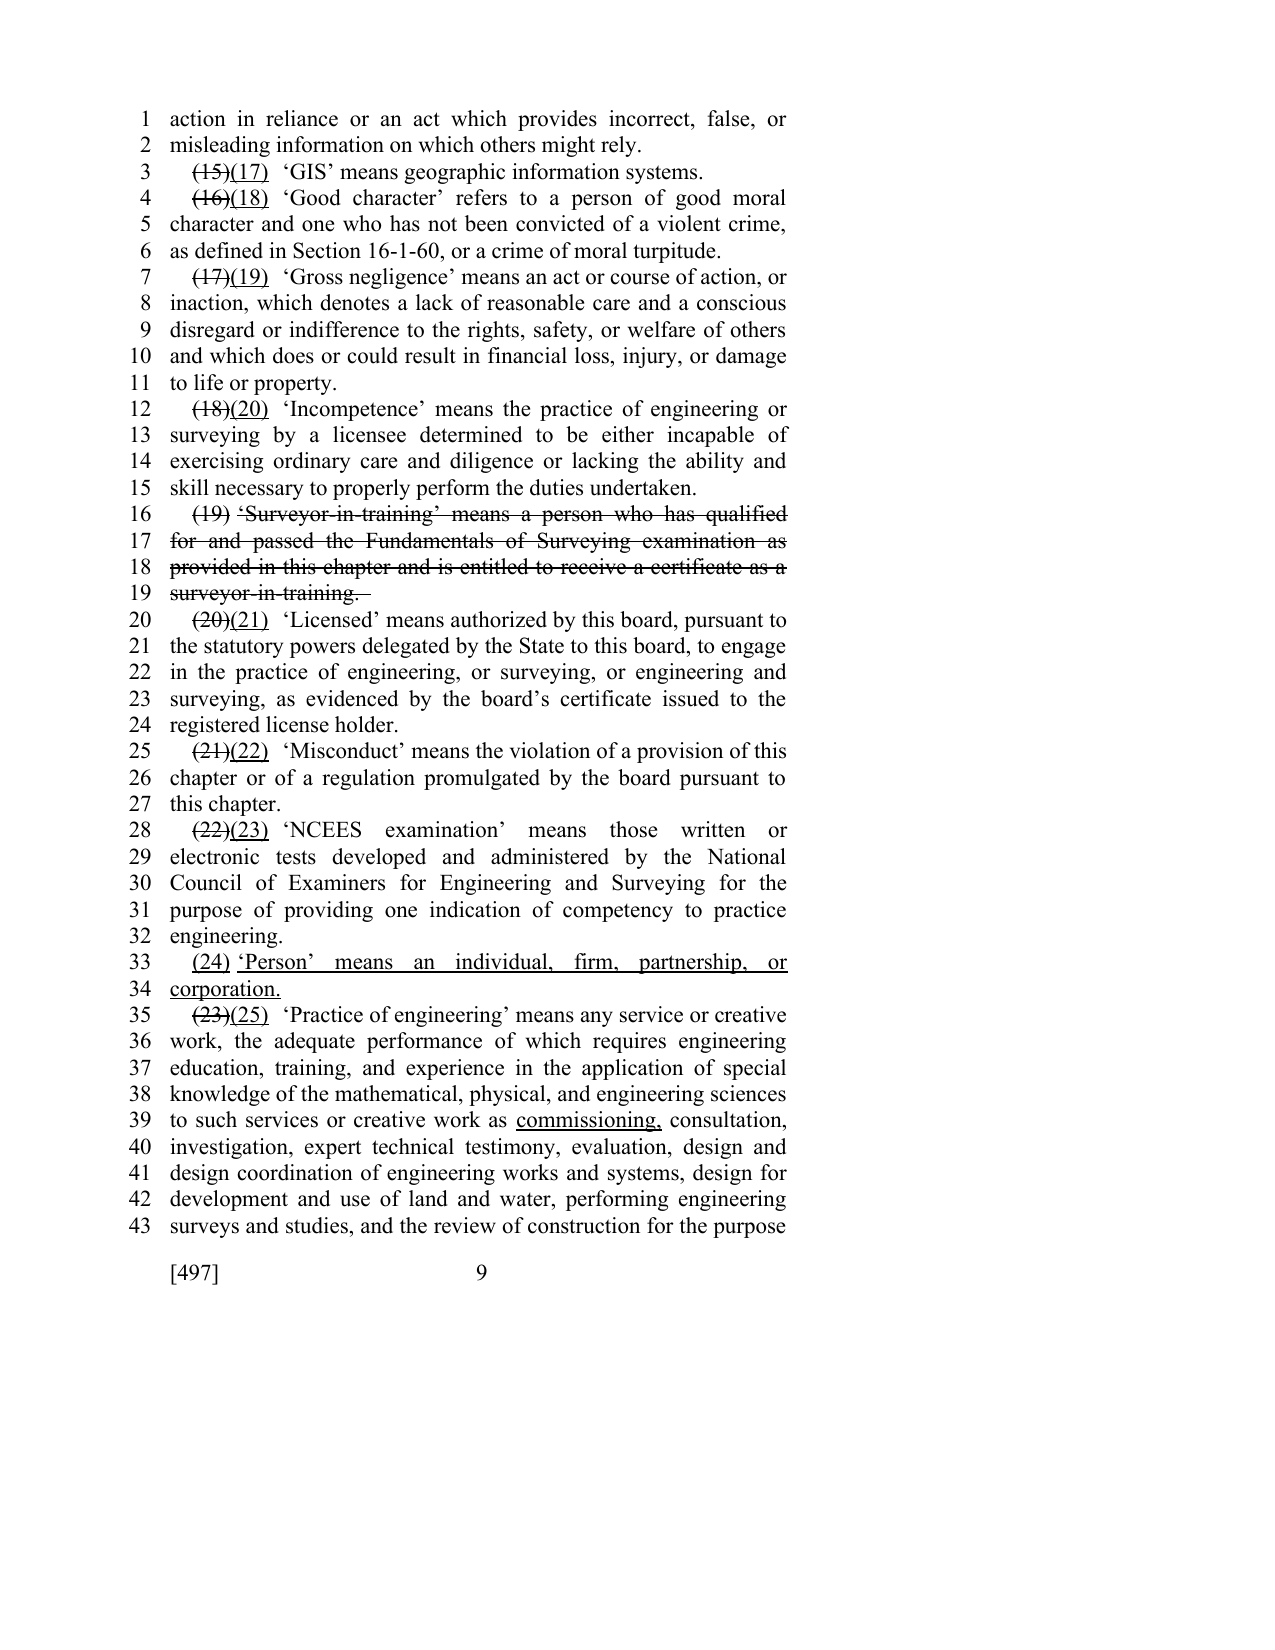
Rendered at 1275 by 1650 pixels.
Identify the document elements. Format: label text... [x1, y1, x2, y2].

text (21)(22) ‘Misconduct’ means the violation of a provision of this chapter or of a regulation promulgated by the board pursuant to this chapter. [169, 737, 787, 817]
text (17)(19) ‘Gross negligence’ means an act or course of action, or inaction, which denotes a lack of reasonable care and a conscious disregard or indifference to the rights, safety, or welfare of others and which does or could result in financial loss, injury, or damage to life or property. [169, 263, 787, 395]
text (24) ‘Person’ means an individual, firm, partnership, or corporation. [169, 948, 787, 1001]
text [169, 105, 787, 158]
text (19) ‘Surveyor-in-training’ means a person who has qualified for and passed the Fundamentals of Surveying examination as provided in this chapter and is entitled to receive a certificate as a surveyor-in-training. [169, 542, 787, 567]
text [169, 1001, 787, 1238]
text (22)(23) ‘NCEES examination’ means those written or electronic tests developed and administered by the National Council of Examiners for Engineering and Surveying for the purpose of providing one indication of competency to practice engineering. [169, 817, 787, 948]
text (16)(18) ‘Good character’ refers to a person of good moral character and one who has not been convicted of a violent crime, as defined in Section 16-1-60, or a crime of moral turpitude. [169, 184, 787, 263]
text (15)(17) ‘GIS’ means geographic information systems. [169, 158, 787, 184]
text (18)(20) ‘Incompetence’ means the practice of engineering or surveying by a licensee determined to be either incapable of exercising ordinary care and diligence or lacking the ability and skill necessary to properly perform the duties undertaken. [169, 395, 787, 500]
text (20)(21) ‘Licensed’ means authorized by this board, pursuant to the statutory powers delegated by the State to this board, to engage in the practice of engineering, or surveying, or engineering and surveying, as evidenced by the board’s certificate issued to the registered license holder. [169, 606, 787, 737]
text (19) ‘Surveyor-in-training’ means a person who has qualified for and passed the Fundamentals of Surveying examination as provided in this chapter and is entitled to receive a certificate as a surveyor-in-training. [169, 569, 787, 606]
text (19) ‘Surveyor-in-training’ means a person who has qualified for and passed the Fundamentals of Surveying examination as provided in this chapter and is entitled to receive a certificate as a surveyor-in-training. [169, 500, 787, 541]
